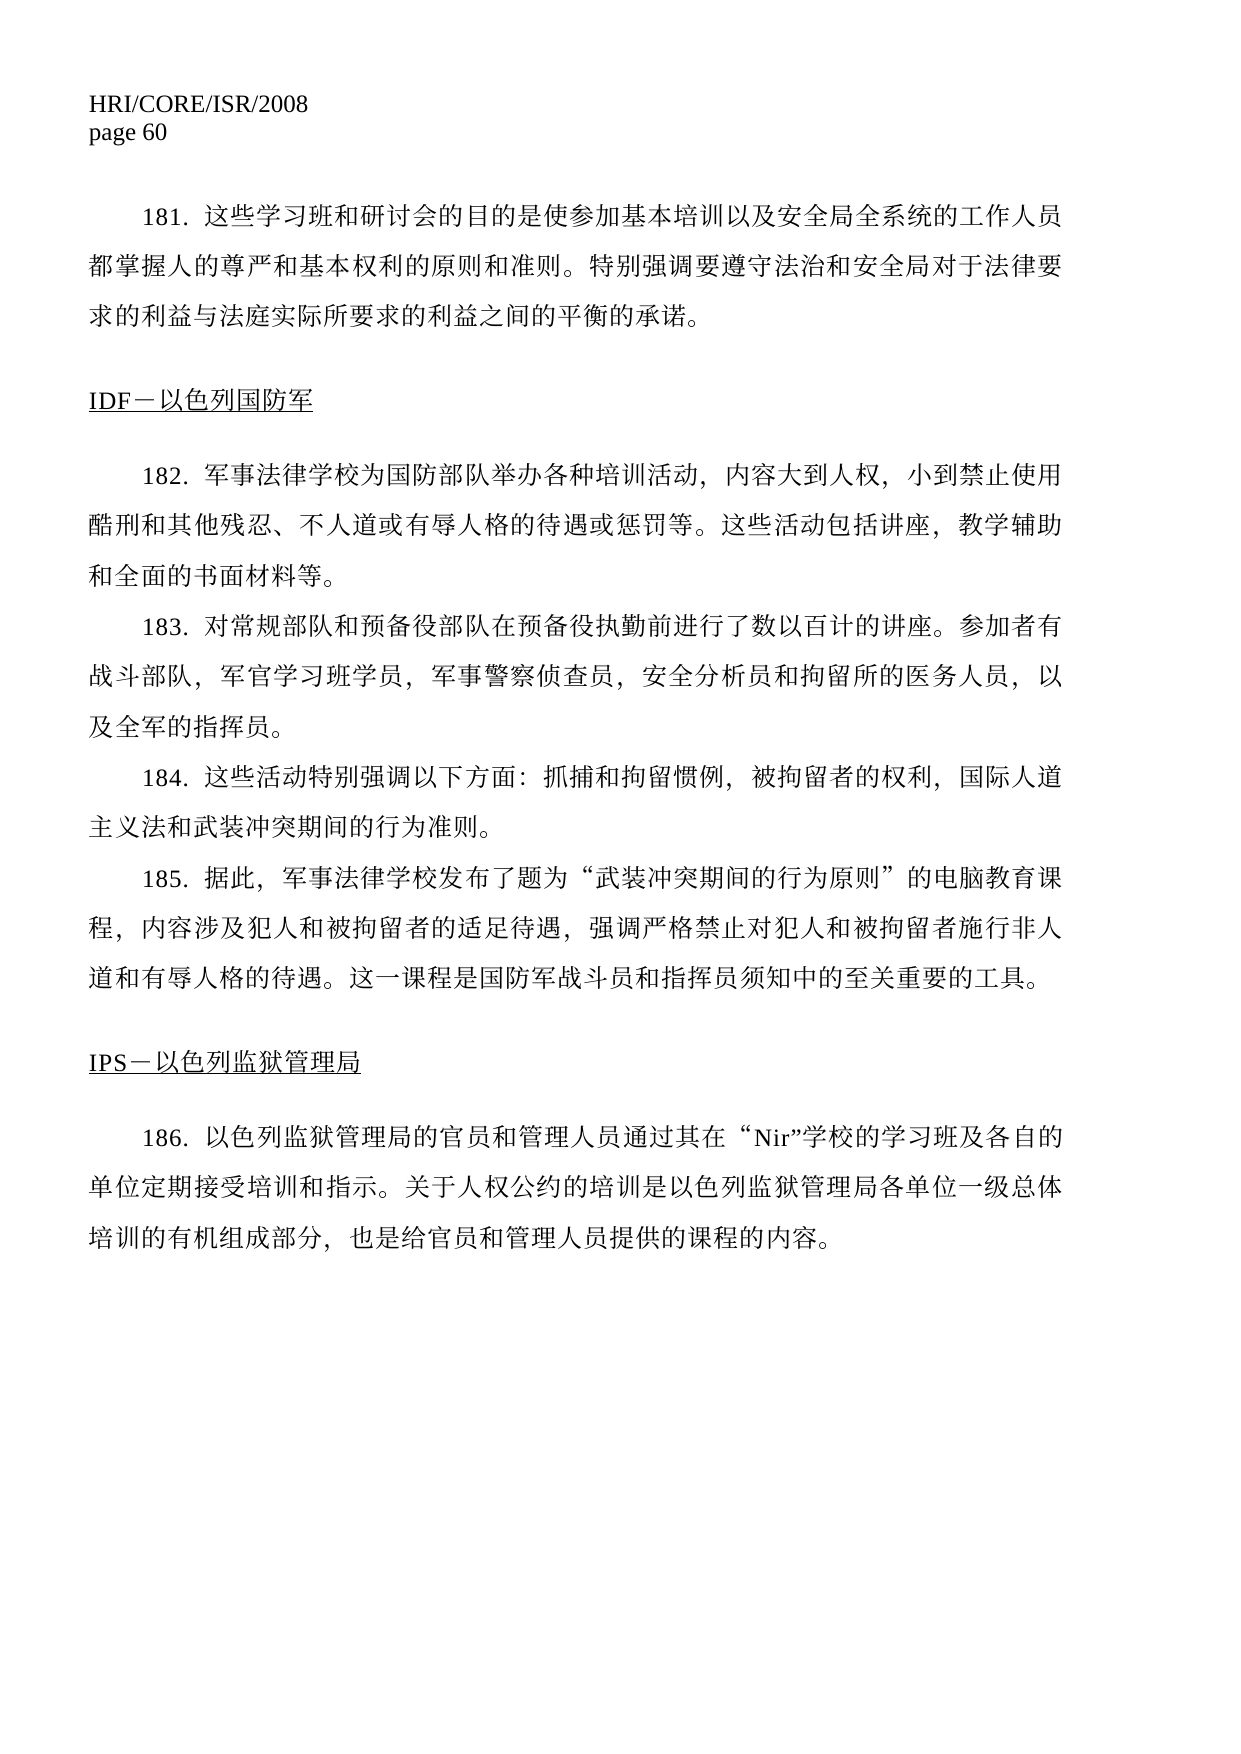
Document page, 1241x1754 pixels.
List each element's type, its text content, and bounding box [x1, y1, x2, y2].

subtitle IDF－以色列国防军 [89, 380, 1063, 416]
text 182. 军事法律学校为国防部队举办各种培训活动，内容大到人权，小到禁止使用酷刑和其他残忍、不人道或有辱人格的待遇或惩罚等。这些活动包括讲座，教学辅助和全面的书面材料等。 [89, 456, 1063, 592]
text 186. 以色列监狱管理局的官员和管理人员通过其在“Nir”学校的学习班及各自的单位定期接受培训和指示。关于人权公约的培训是以色列监狱管理局各单位一级总体培训的有机组成部分，也是给官员和管理人员提供的课程的内容。 [89, 1118, 1063, 1254]
subtitle IPS－以色列监狱管理局 [89, 1042, 1063, 1078]
text 183. 对常规部队和预备役部队在预备役执勤前进行了数以百计的讲座。参加者有战斗部队，军官学习班学员，军事警察侦查员，安全分析员和拘留所的医务人员，以及全军的指挥员。 [89, 607, 1063, 743]
text 184. 这些活动特别强调以下方面：抓捕和拘留惯例，被拘留者的权利，国际人道主义法和武装冲突期间的行为准则。 [89, 758, 1063, 844]
text 181. 这些学习班和研讨会的目的是使参加基本培训以及安全局全系统的工作人员都掌握人的尊严和基本权利的原则和准则。特别强调要遵守法治和安全局对于法律要求的利益与法庭实际所要求的利益之间的平衡的承诺。 [89, 196, 1063, 333]
text 185. 据此，军事法律学校发布了题为“武装冲突期间的行为原则”的电脑教育课程，内容涉及犯人和被拘留者的适足待遇，强调严格禁止对犯人和被拘留者施行非人道和有辱人格的待遇。这一课程是国防军战斗员和指挥员须知中的至关重要的工具。 [89, 858, 1063, 995]
